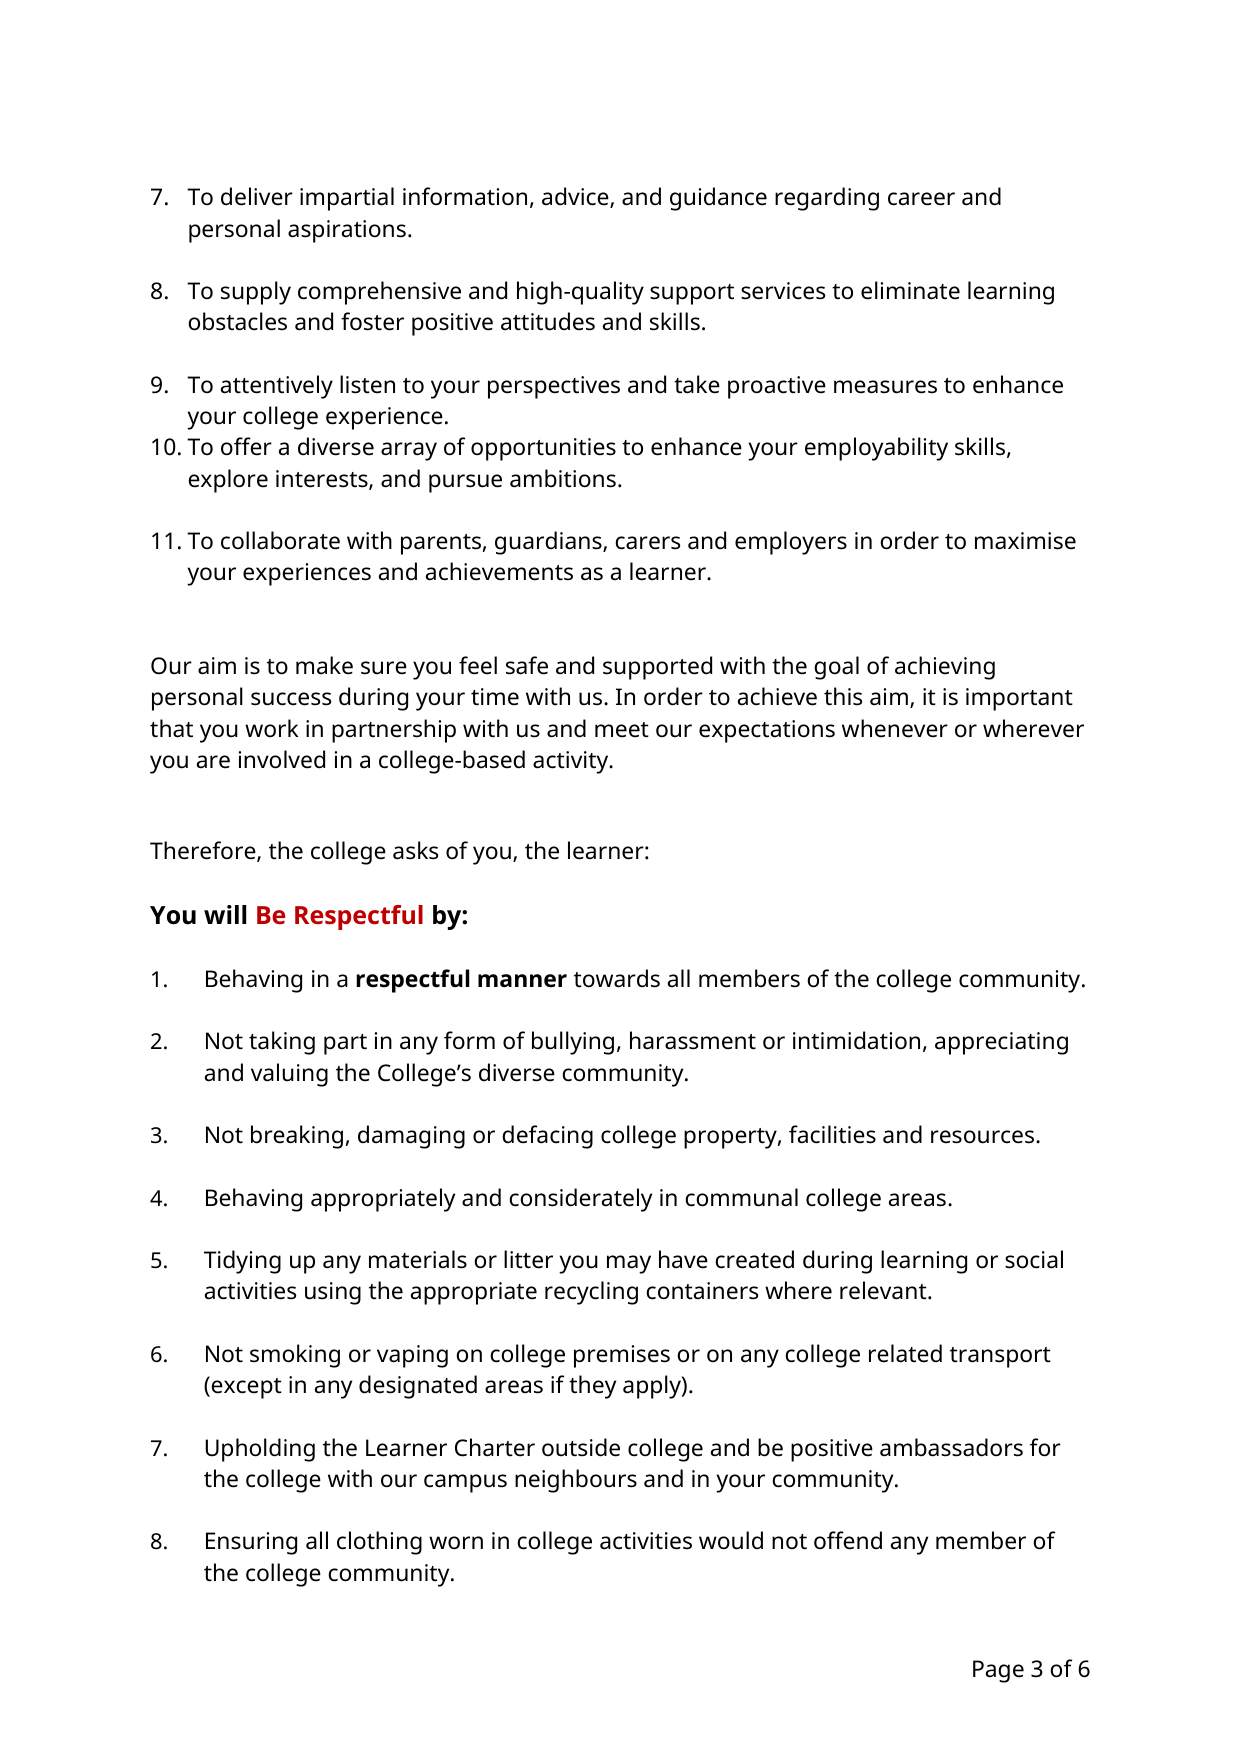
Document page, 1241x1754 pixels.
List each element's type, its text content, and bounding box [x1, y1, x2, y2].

text Therefore, the college asks of you, the learner: [150, 835, 1090, 866]
list To collaborate with parents, guardians, carers and employers in order to maximise your experiences and achievements as a learner. [150, 525, 1089, 587]
list To offer a diverse array of opportunities to enhance your employability skills, explore interests, and pursue ambitions. [150, 431, 1089, 494]
list Behaving appropriately and considerately in communal college areas. [150, 1182, 1089, 1213]
list Not breaking, damaging or defacing college property, facilities and resources. [150, 1119, 1089, 1150]
list Ensuring all clothing worn in college activities would not offend any member of the college community. [150, 1525, 1089, 1588]
list Not taking part in any form of bullying, harassment or intimidation, appreciating and valuing the College’s diverse community. [150, 1025, 1089, 1088]
subtitle You will Be Respectful by: [150, 897, 1090, 932]
list Behaving in a respectful manner towards all members of the college community. [150, 963, 1089, 994]
text Our aim is to make sure you feel safe and supported with the goal of achieving personal success during your time with us. In order to achieve this aim, it is important that you work in partnership with us and meet our expectations whenever or wherever you are involved in a college-based activity. [150, 650, 1090, 835]
list To attentively listen to your perspectives and take proactive measures to enhance your college experience. [150, 369, 1089, 431]
list Tidying up any materials or litter you may have created during learning or social activities using the appropriate recycling containers where relevant. [150, 1244, 1089, 1307]
list Not smoking or vaping on college premises or on any college related transport (except in any designated areas if they apply). [150, 1338, 1089, 1400]
list Upholding the Learner Charter outside college and be positive ambassadors for the college with our campus neighbours and in your community. [150, 1432, 1089, 1494]
list To deliver impartial information, advice, and guidance regarding career and personal aspirations. [150, 181, 1089, 244]
list To supply comprehensive and high-quality support services to eliminate learning obstacles and foster positive attitudes and skills. [150, 275, 1089, 337]
